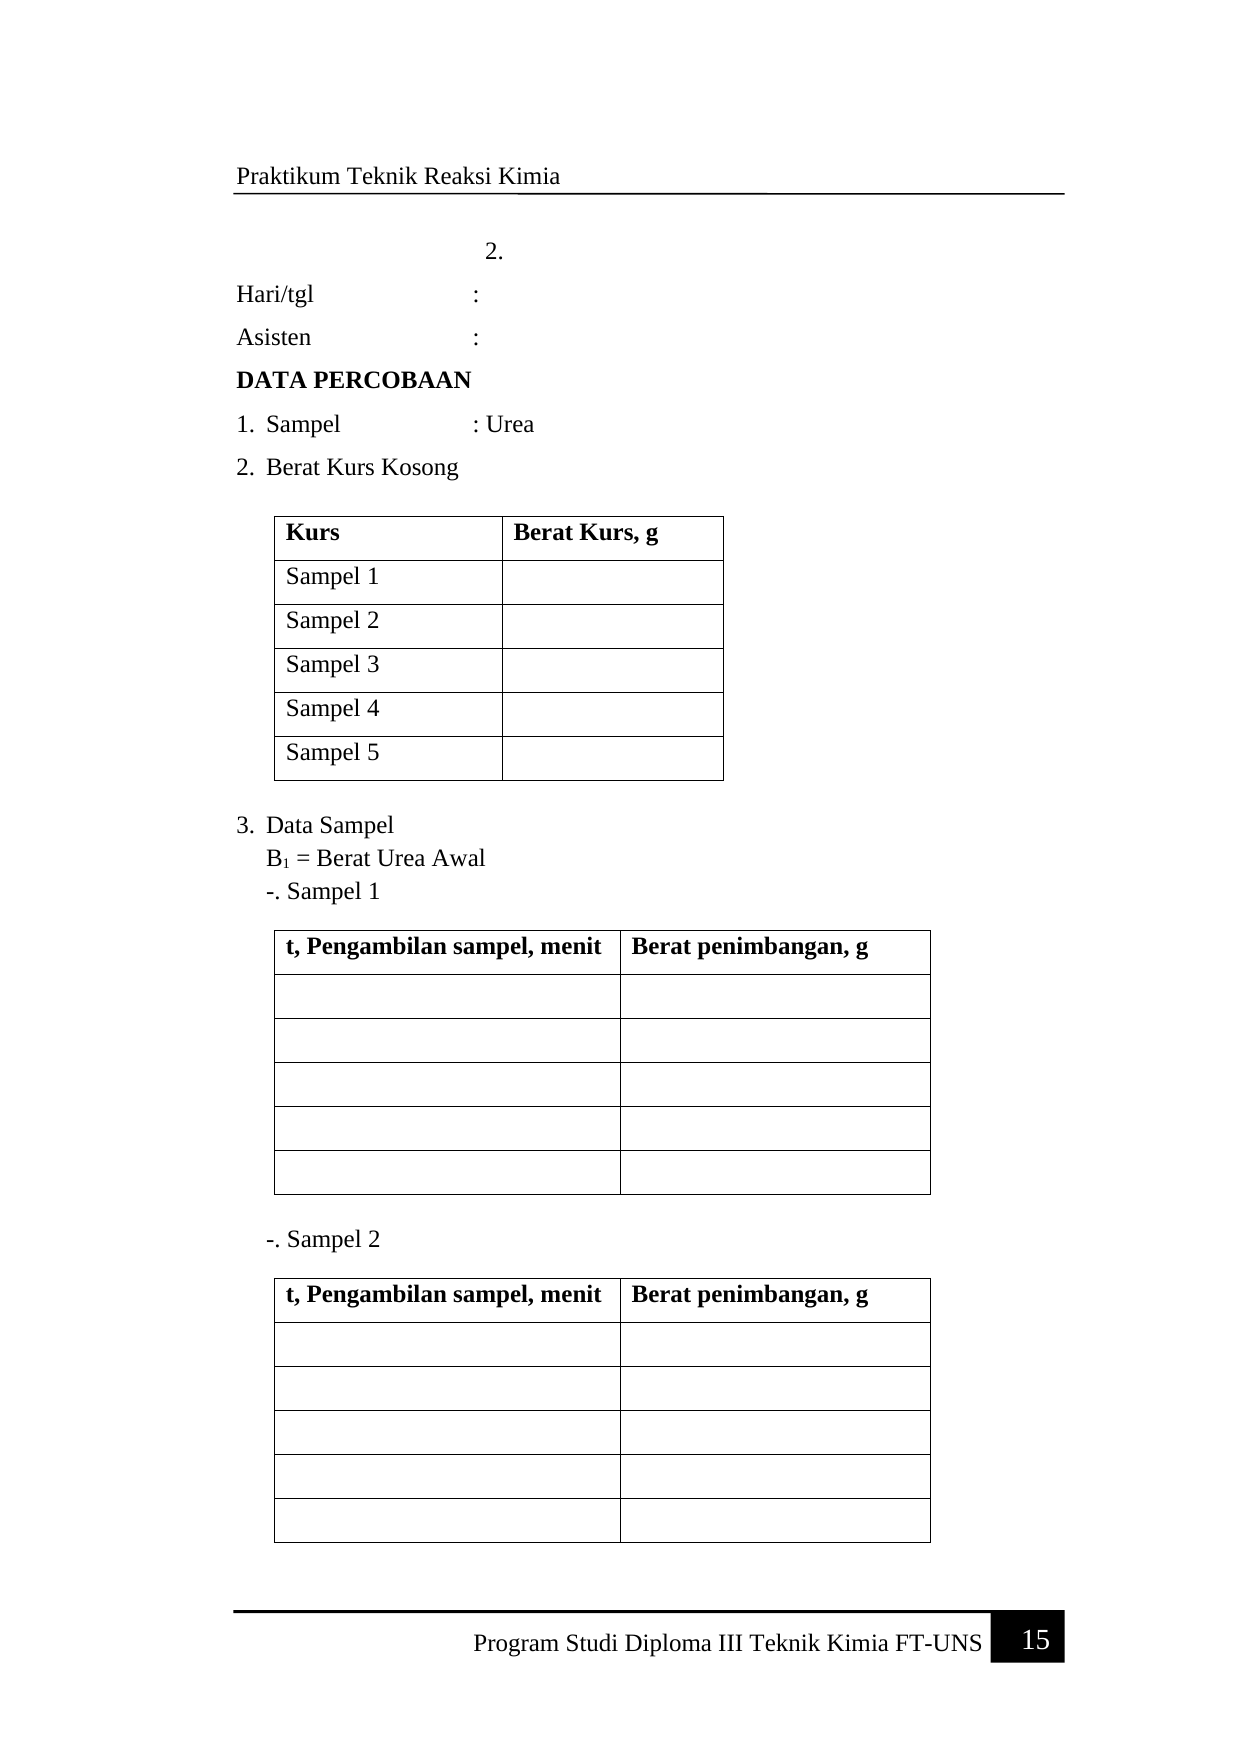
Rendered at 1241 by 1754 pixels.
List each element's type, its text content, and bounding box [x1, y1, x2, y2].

table_cell Sampel 1 [275, 561, 502, 604]
text Asisten : [236, 322, 1063, 351]
table_cell [621, 1411, 930, 1454]
table_cell [503, 649, 723, 692]
table_cell [275, 1019, 620, 1062]
list B1 = Berat Urea Awal [266, 843, 1063, 872]
table_header Berat penimbangan, g [621, 931, 930, 974]
table_cell [621, 1323, 930, 1366]
table_cell [503, 561, 723, 604]
table_header Kurs [275, 517, 502, 560]
list -. Sampel 1 [266, 876, 1063, 905]
table_cell [275, 1063, 620, 1106]
table_cell [621, 1107, 930, 1150]
table_cell Sampel 2 [275, 605, 502, 648]
list Data Sampel [236, 810, 1063, 839]
table_cell [275, 1323, 620, 1366]
table_cell [275, 1411, 620, 1454]
table_cell [503, 737, 723, 780]
table_cell [275, 1455, 620, 1498]
table_header t, Pengambilan sampel, menit [275, 1279, 620, 1322]
table_header t, Pengambilan sampel, menit [275, 931, 620, 974]
table_cell [621, 1063, 930, 1106]
list Sampel : Urea [236, 409, 1063, 437]
table_cell [503, 693, 723, 736]
table_cell [275, 1151, 620, 1194]
table_cell [621, 1455, 930, 1498]
table_cell Sampel 3 [275, 649, 502, 692]
table_cell Sampel 5 [275, 737, 502, 780]
table_cell [621, 1367, 930, 1410]
text DATA PERCOBAAN [236, 366, 1063, 394]
table_cell [503, 605, 723, 648]
table_cell [275, 1499, 620, 1542]
table_cell [275, 1107, 620, 1150]
table_header Berat penimbangan, g [621, 1279, 930, 1322]
table_cell [621, 1151, 930, 1194]
table_cell [621, 1499, 930, 1542]
table_cell Sampel 4 [275, 693, 502, 736]
table_cell [621, 1019, 930, 1062]
list Berat Kurs Kosong [236, 452, 1063, 481]
text 2. [236, 236, 1063, 265]
text Hari/tgl : [236, 279, 1063, 308]
table_cell [621, 975, 930, 1018]
table_cell [275, 1367, 620, 1410]
table_cell [275, 975, 620, 1018]
table_header Berat Kurs, g [503, 517, 723, 560]
list -. Sampel 2 [266, 1224, 1063, 1253]
